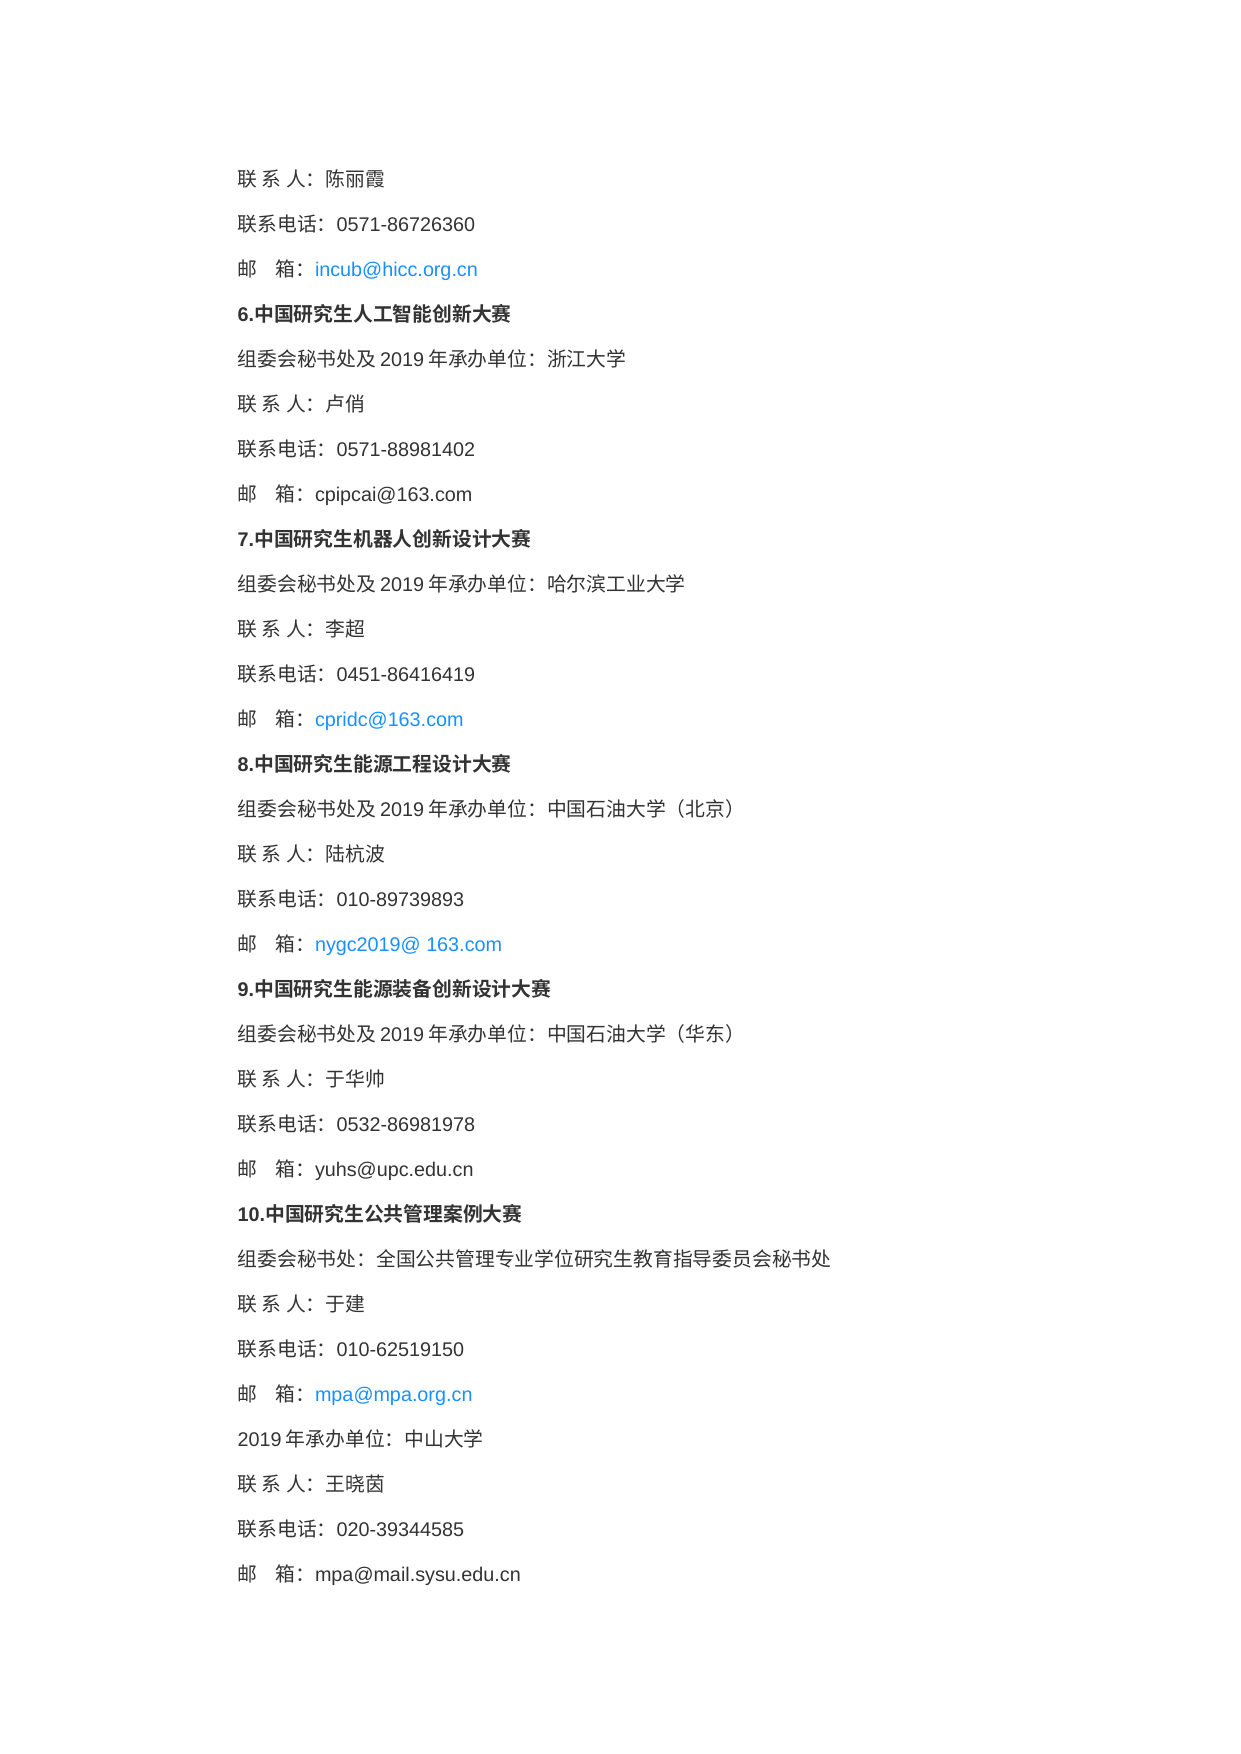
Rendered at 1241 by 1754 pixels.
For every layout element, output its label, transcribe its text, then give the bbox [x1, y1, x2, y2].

text 9.中国研究生能源装备创新设计大赛 [187, 972, 1053, 1004]
text 邮 箱：nygc2019@ 163.com [187, 927, 1053, 959]
text 联系电话：020-39344585 [187, 1512, 1053, 1544]
text 联 系 人：陈丽霞 [187, 162, 1053, 194]
text 联 系 人：于华帅 [187, 1062, 1053, 1094]
text 联 系 人：陆杭波 [187, 837, 1053, 869]
text 联 系 人：于建 [187, 1287, 1053, 1319]
text 组委会秘书处：全国公共管理专业学位研究生教育指导委员会秘书处 [187, 1242, 1053, 1274]
text 10.中国研究生公共管理案例大赛 [187, 1197, 1053, 1229]
text 联系电话：010-62519150 [187, 1332, 1053, 1364]
text 联系电话：010-89739893 [187, 882, 1053, 914]
text 组委会秘书处及2019年承办单位：哈尔滨工业大学 [187, 567, 1053, 599]
text 联系电话：0532-86981978 [187, 1107, 1053, 1139]
text 联 系 人：李超 [187, 612, 1053, 644]
text 联 系 人：王晓茵 [187, 1467, 1053, 1499]
text 2019年承办单位：中山大学 [187, 1422, 1053, 1454]
text 组委会秘书处及2019年承办单位：中国石油大学（华东） [187, 1017, 1053, 1049]
text 联 系 人：卢俏 [187, 387, 1053, 419]
text 6.中国研究生人工智能创新大赛 [187, 297, 1053, 329]
text 7.中国研究生机器人创新设计大赛 [187, 522, 1053, 554]
text 邮 箱：cpipcai@163.com [187, 477, 1053, 509]
text 联系电话：0451-86416419 [187, 657, 1053, 689]
text 组委会秘书处及2019年承办单位：浙江大学 [187, 342, 1053, 374]
text 邮 箱：yuhs@upc.edu.cn [187, 1152, 1053, 1184]
text 联系电话：0571-88981402 [187, 432, 1053, 464]
text 邮 箱：incub@hicc.org.cn [187, 252, 1053, 284]
text 邮 箱：mpa@mail.sysu.edu.cn [187, 1557, 1053, 1589]
text 邮 箱：cpridc@163.com [187, 702, 1053, 734]
text 8.中国研究生能源工程设计大赛 [187, 747, 1053, 779]
text 邮 箱：mpa@mpa.org.cn [187, 1377, 1053, 1409]
text 联系电话：0571-86726360 [187, 207, 1053, 239]
text 组委会秘书处及2019年承办单位：中国石油大学（北京） [187, 792, 1053, 824]
